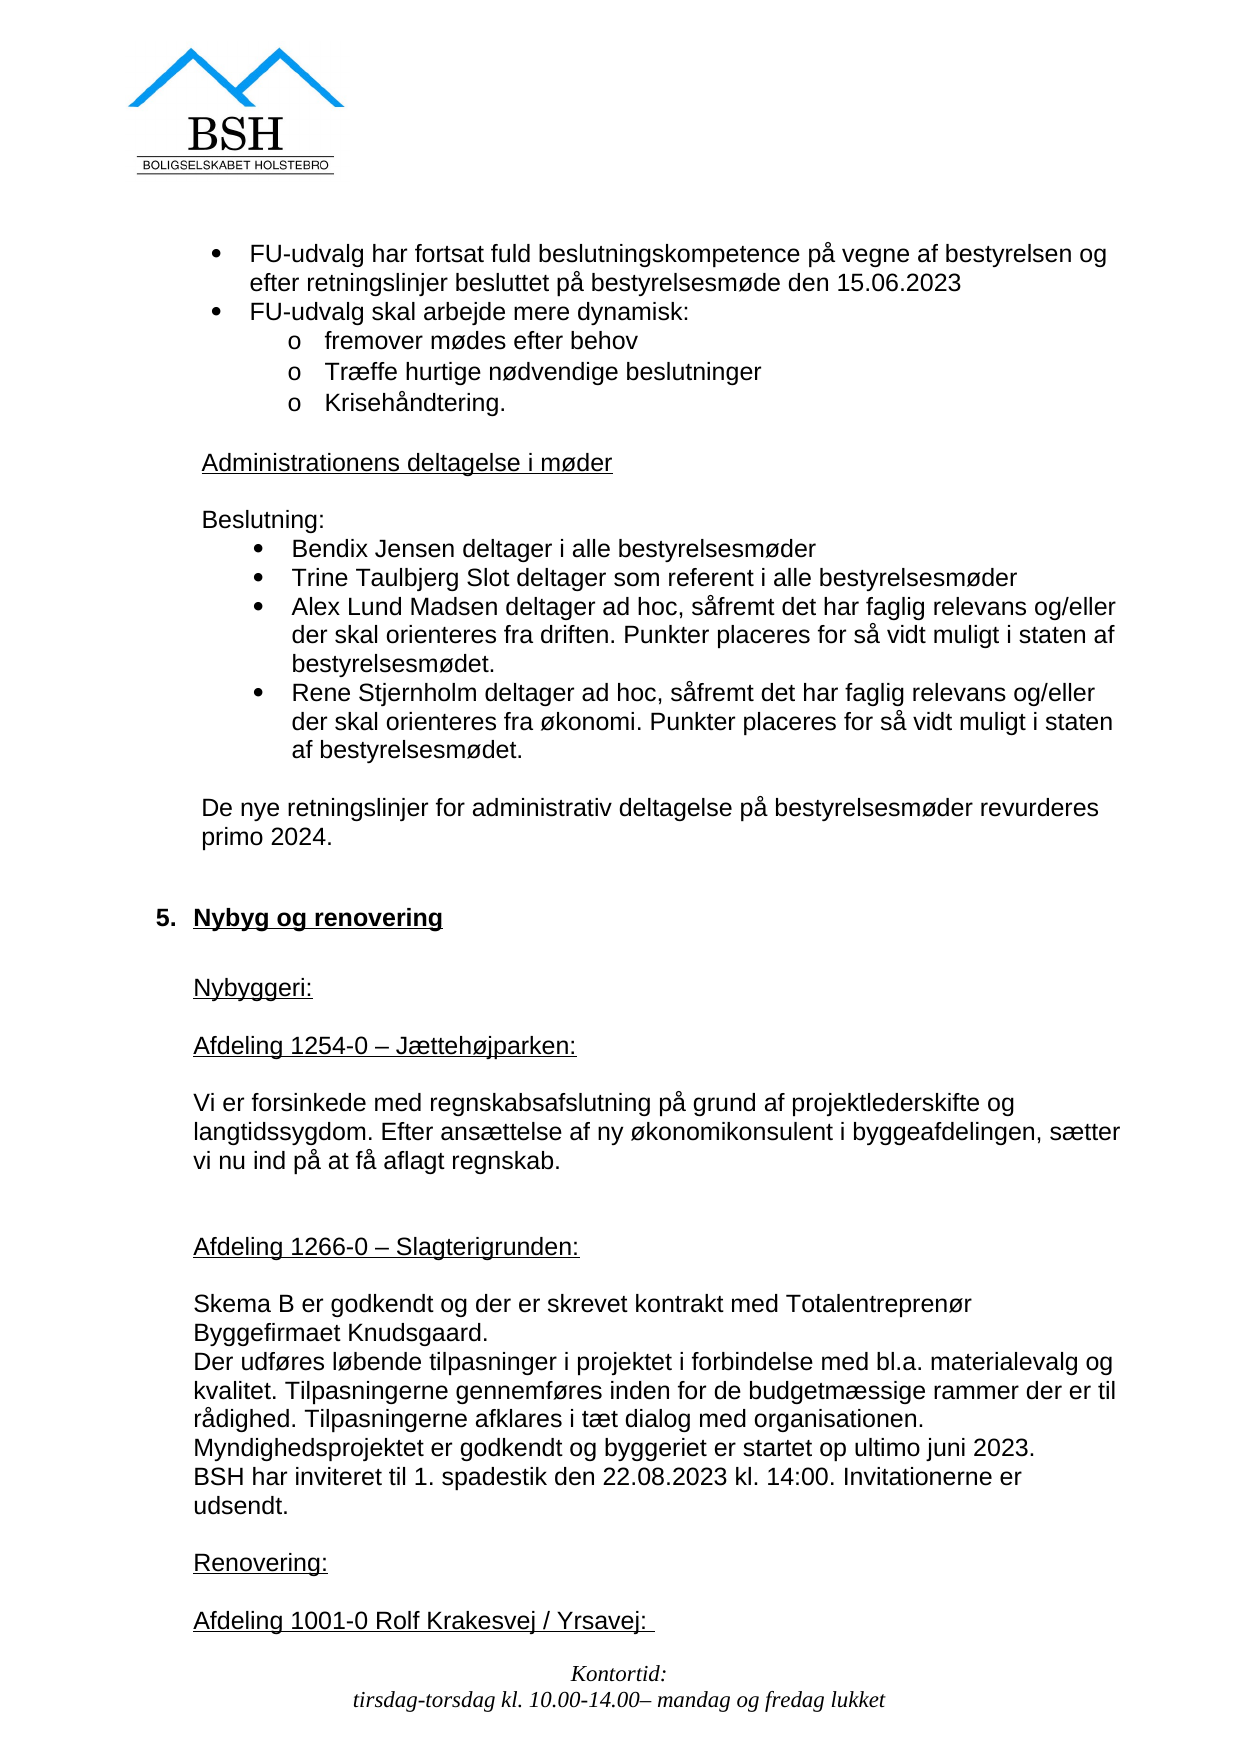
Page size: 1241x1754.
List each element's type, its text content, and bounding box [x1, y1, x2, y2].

list Rene Stjernholm deltager ad hoc, såfremt det har faglig relevans og/eller der skal orienteres fra økonomi. Punkter placeres for så vidt muligt i staten af bestyrelsesmødet. [254, 678, 1122, 764]
picture [125, 41, 351, 182]
text BSH har inviteret til 1. spadestik den 22.08.2023 kl. 14:00. Invitationerne er udsendt. [193, 1462, 1122, 1519]
list Træffe hurtige nødvendige beslutninger [287, 357, 1122, 388]
text Beslutning: [118, 505, 1122, 534]
list fremover mødes efter behov [287, 326, 1122, 357]
text Vi er forsinkede med regnskabsafslutning på grund af projektlederskifte og langtidssygdom. Efter ansættelse af ny økonomikonsulent i byggeafdelingen, sætter vi nu ind på at få aflagt regnskab. [193, 1088, 1122, 1174]
text Der udføres løbende tilpasninger i projektet i forbindelse med bl.a. materialevalg og kvalitet. Tilpasningerne gennemføres inden for de budgetmæssige rammer der er til rådighed. Tilpasningerne afklares i tæt dialog med organisationen. [193, 1347, 1122, 1433]
text Skema B er godkendt og der er skrevet kontrakt med Totalentreprenør Byggefirmaet Knudsgaard. [193, 1289, 1122, 1347]
list Bendix Jensen deltager i alle bestyrelsesmøder [254, 534, 1122, 563]
text Renovering: [193, 1548, 1122, 1577]
text Nybyggeri: [193, 973, 1122, 1002]
list Krisehåndtering. [287, 388, 1122, 419]
text Administrationens deltagelse i møder [118, 447, 1122, 476]
list Nybyg og renovering [156, 903, 1122, 932]
list FU-udvalg skal arbejde mere dynamisk: [212, 297, 1122, 326]
text Afdeling 1001-0 Rolf Krakesvej / Yrsavej: [193, 1606, 1122, 1634]
text De nye retningslinjer for administrativ deltagelse på bestyrelsesmøder revurderes primo 2024. [201, 793, 1122, 850]
list FU-udvalg har fortsat fuld beslutningskompetence på vegne af bestyrelsen og efter retningslinjer besluttet på bestyrelsesmøde den 15.06.2023 [212, 239, 1122, 297]
list Alex Lund Madsen deltager ad hoc, såfremt det har faglig relevans og/eller der skal orienteres fra driften. Punkter placeres for så vidt muligt i staten af bestyrelsesmødet. [254, 591, 1122, 678]
list Trine Taulbjerg Slot deltager som referent i alle bestyrelsesmøder [254, 563, 1122, 591]
text Myndighedsprojektet er godkendt og byggeriet er startet op ultimo juni 2023. [193, 1433, 1122, 1462]
text Afdeling 1266-0 – Slagterigrunden: [193, 1232, 1122, 1261]
text Afdeling 1254-0 – Jættehøjparken: [193, 1031, 1122, 1059]
